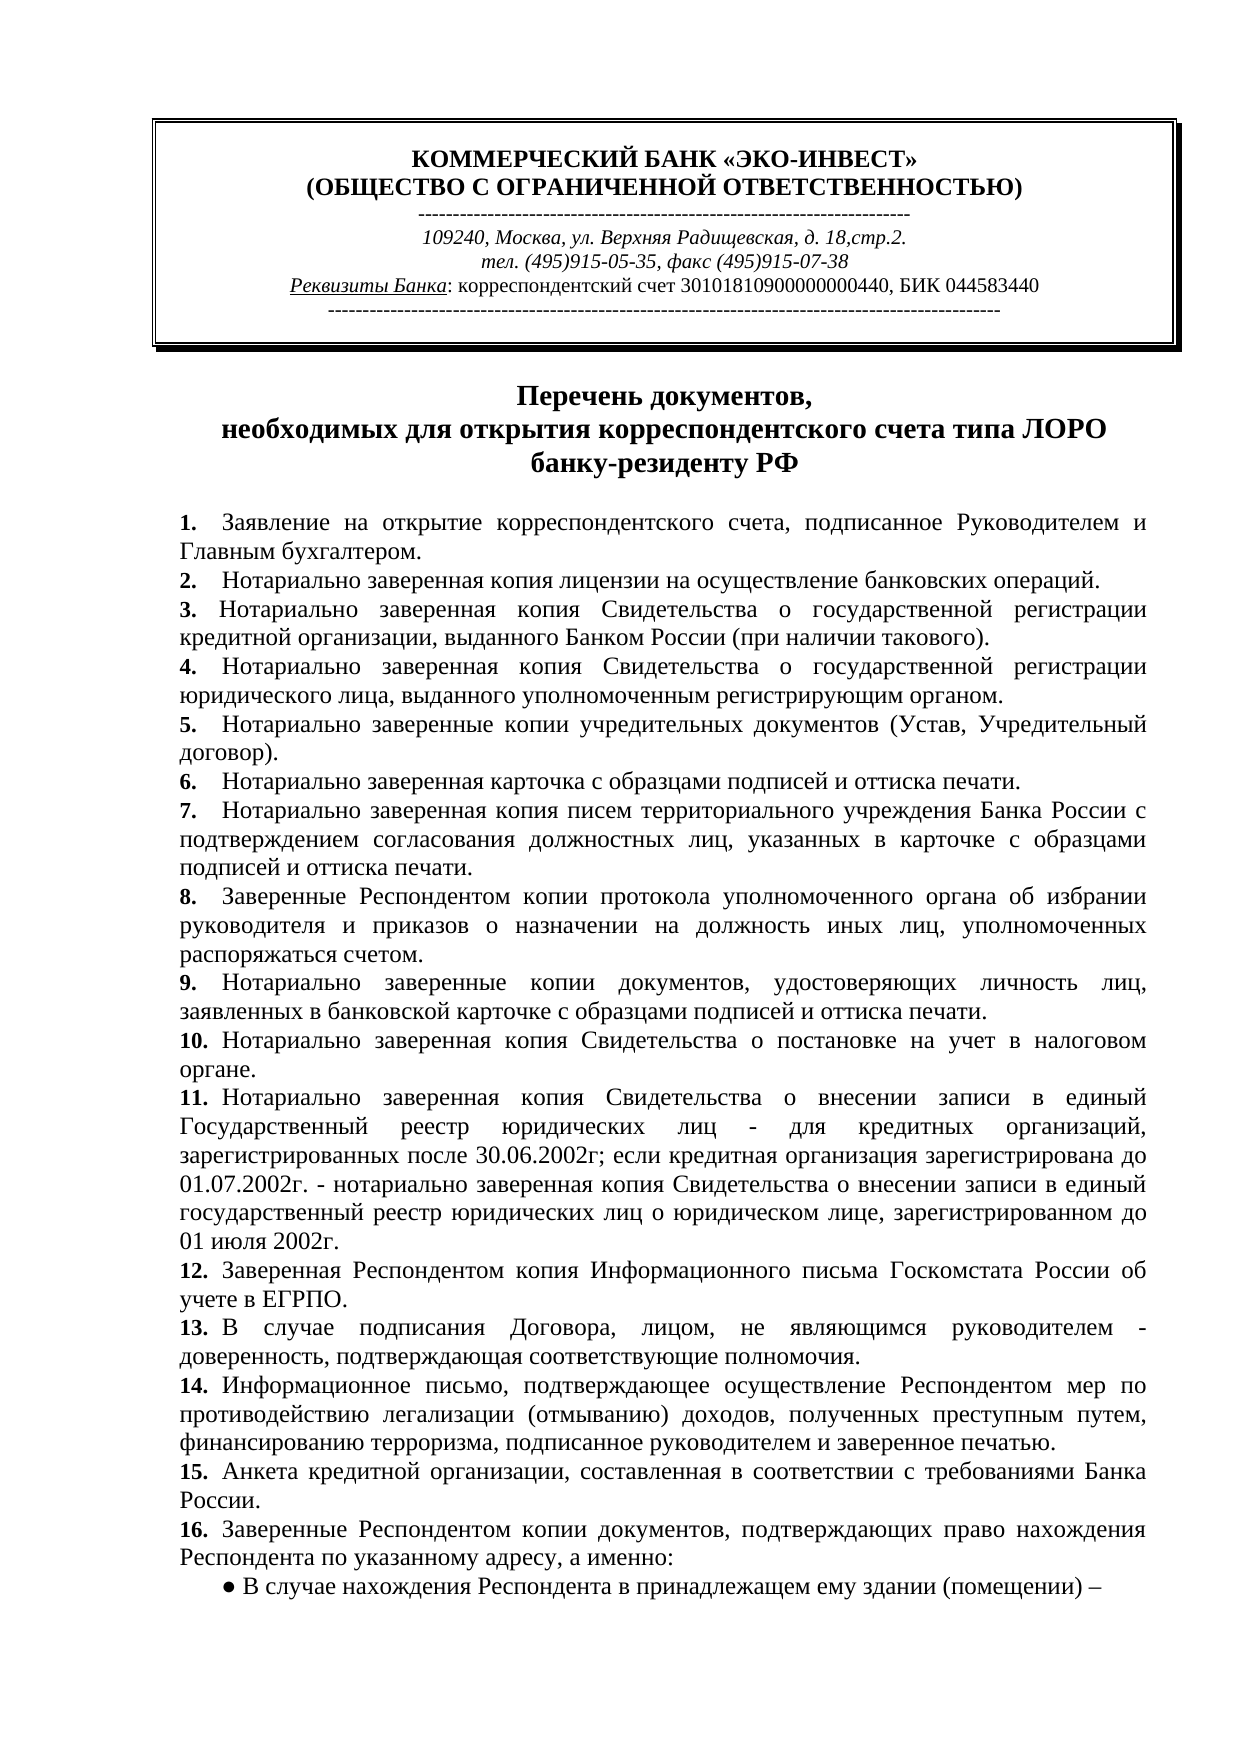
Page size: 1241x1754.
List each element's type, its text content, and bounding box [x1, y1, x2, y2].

list Нотариально заверенные копии документов, удостоверяющих личность лиц, заявленных в банковской карточке с образцами подписей и оттиска печати. [179, 967, 1147, 1025]
list Заверенные Респондентом копии протокола уполномоченного органа об избрании руководителя и приказов о назначении на должность иных лиц, уполномоченных распоряжаться счетом. [179, 881, 1147, 967]
list Нотариально заверенная копия Свидетельства о внесении записи в единый Государственный реестр юридических лиц - для кредитных организаций, зарегистрированных после 30.06.2002г; если кредитная организация зарегистрирована до 01.07.2002г. - нотариально заверенная копия Свидетельства о внесении записи в единый государственный реестр юридических лиц о юридическом лице, зарегистрированном до 01 июля 2002г. [179, 1082, 1147, 1255]
text Перечень документов, [177, 378, 1152, 412]
list Нотариально заверенная копия Свидетельства о постановке на учет в налоговом органе. [179, 1025, 1147, 1082]
list Нотариально заверенная копия писем территориального учреждения Банка России с подтверждением согласования должностных лиц, указанных в карточке с образцами подписей и оттиска печати. [179, 795, 1147, 881]
text тел. (495)915-05-35, факс (495)915-07-38 [177, 249, 1152, 272]
list Заявление на открытие корреспондентского счета, подписанное Руководителем и Главным бухгалтером. [179, 507, 1147, 565]
list Нотариально заверенная карточка с образцами подписей и оттиска печати. [179, 766, 1147, 795]
text необходимых для открытия корреспондентского счета типа ЛОРО [177, 412, 1152, 445]
list Заверенные Респондентом копии документов, подтверждающих право нахождения Респондента по указанному адресу, а именно: [179, 1514, 1147, 1571]
text КОММЕРЧЕСКИЙ БАНК «ЭКО-ИНВЕСТ» [156, 123, 1172, 172]
text 109240, Москва, ул. Верхняя Радищевская, д. 18,стр.2. [177, 225, 1152, 249]
text ● В случае нахождения Респондента в принадлежащем ему здании (помещении) – [177, 1571, 1152, 1600]
list Нотариально заверенная копия Свидетельства о государственной регистрации юридического лица, выданного уполномоченным регистрирующим органом. [179, 651, 1147, 709]
list Нотариально заверенная копия лицензии на осуществление банковских операций. [179, 565, 1152, 594]
list Нотариально заверенные копии учредительных документов (Устав, Учредительный договор). [179, 709, 1147, 766]
text банку-резиденту РФ [177, 445, 1152, 479]
list Заверенная Респондентом копия Информационного письма Госкомстата России об учете в ЕГРПО. [179, 1255, 1147, 1312]
text ----------------------------------------------------------------------- [177, 201, 1152, 225]
list Анкета кредитной организации, составленная в соответствии с требованиями Банка России. [179, 1456, 1147, 1514]
text ------------------------------------------------------------------------------------------------- [156, 272, 1172, 342]
list В случае подписания Договора, лицом, не являющимся руководителем - доверенность, подтверждающая соответствующие полномочия. [179, 1312, 1147, 1370]
list Информационное письмо, подтверждающее осуществление Респондентом мер по противодействию легализации (отмыванию) доходов, полученных преступным путем, финансированию терроризма, подписанное руководителем и заверенное печатью. [179, 1370, 1147, 1456]
list Нотариально заверенная копия Свидетельства о государственной регистрации кредитной организации, выданного Банком России (при наличии такового). [179, 594, 1147, 651]
text (ОБЩЕСТВО С ОГРАНИЧЕННОЙ ОТВЕТСТВЕННОСТЬЮ) [177, 172, 1152, 201]
